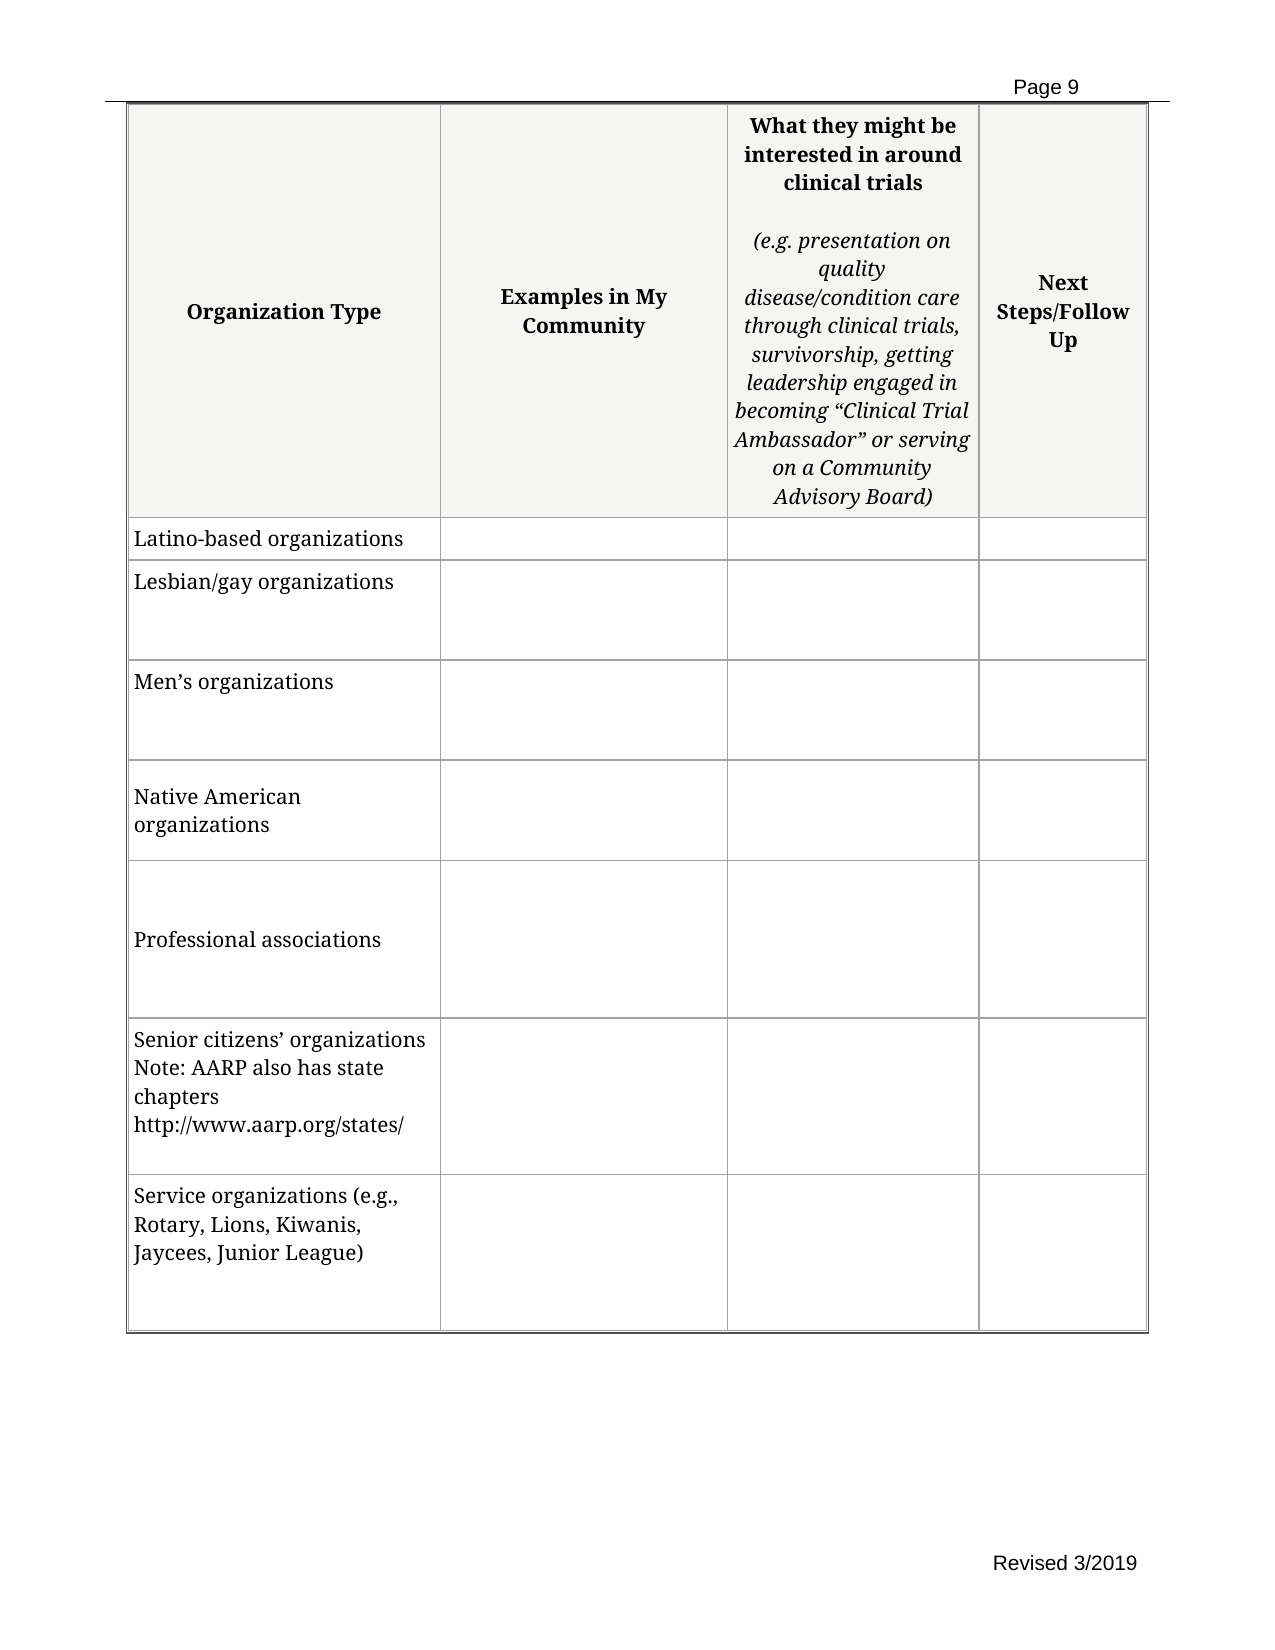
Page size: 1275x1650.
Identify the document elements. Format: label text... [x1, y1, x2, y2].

table_cell [441, 561, 727, 659]
table_header Examples in My Community [441, 105, 727, 517]
table_cell [728, 1019, 978, 1173]
table_cell [441, 861, 727, 1017]
table_cell Service organizations (e.g., Rotary, Lions, Kiwanis, Jaycees, Junior League) [129, 1175, 440, 1330]
table_header Organization Type [129, 105, 440, 517]
table_cell Men’s organizations [129, 661, 440, 759]
table_cell [980, 518, 1146, 559]
table_cell Lesbian/gay organizations [129, 561, 440, 659]
table_cell [441, 1019, 727, 1173]
table_cell [728, 1175, 978, 1330]
table_cell Senior citizens’ organizations Note: AARP also has state chapters http://www.aarp.org/states/ [129, 1019, 440, 1173]
table_cell [441, 1175, 727, 1330]
table_header Next Steps/Follow Up [980, 105, 1146, 517]
table_header What they might be interested in around clinical trials (e.g. presentation on quality disease/condition care through clinical trials, survivorship, getting leadership engaged in becoming “Clinical Trial Ambassador” or serving on a Community Advisory Board) [728, 105, 978, 517]
table_cell Latino-based organizations [129, 518, 440, 559]
table_cell Professional associations [129, 861, 440, 1017]
table_cell [980, 1019, 1146, 1173]
table_cell [728, 561, 978, 659]
table_cell [980, 1175, 1146, 1330]
table_cell [980, 661, 1146, 759]
table_cell [728, 761, 978, 859]
table_cell [441, 761, 727, 859]
table_cell [441, 518, 727, 559]
table_cell [728, 518, 978, 559]
table_cell [980, 861, 1146, 1017]
table_cell [728, 661, 978, 759]
table_cell [980, 761, 1146, 859]
table_cell Native American organizations [129, 761, 440, 859]
table_cell [980, 561, 1146, 659]
table_cell [728, 861, 978, 1017]
table_cell [441, 661, 727, 759]
